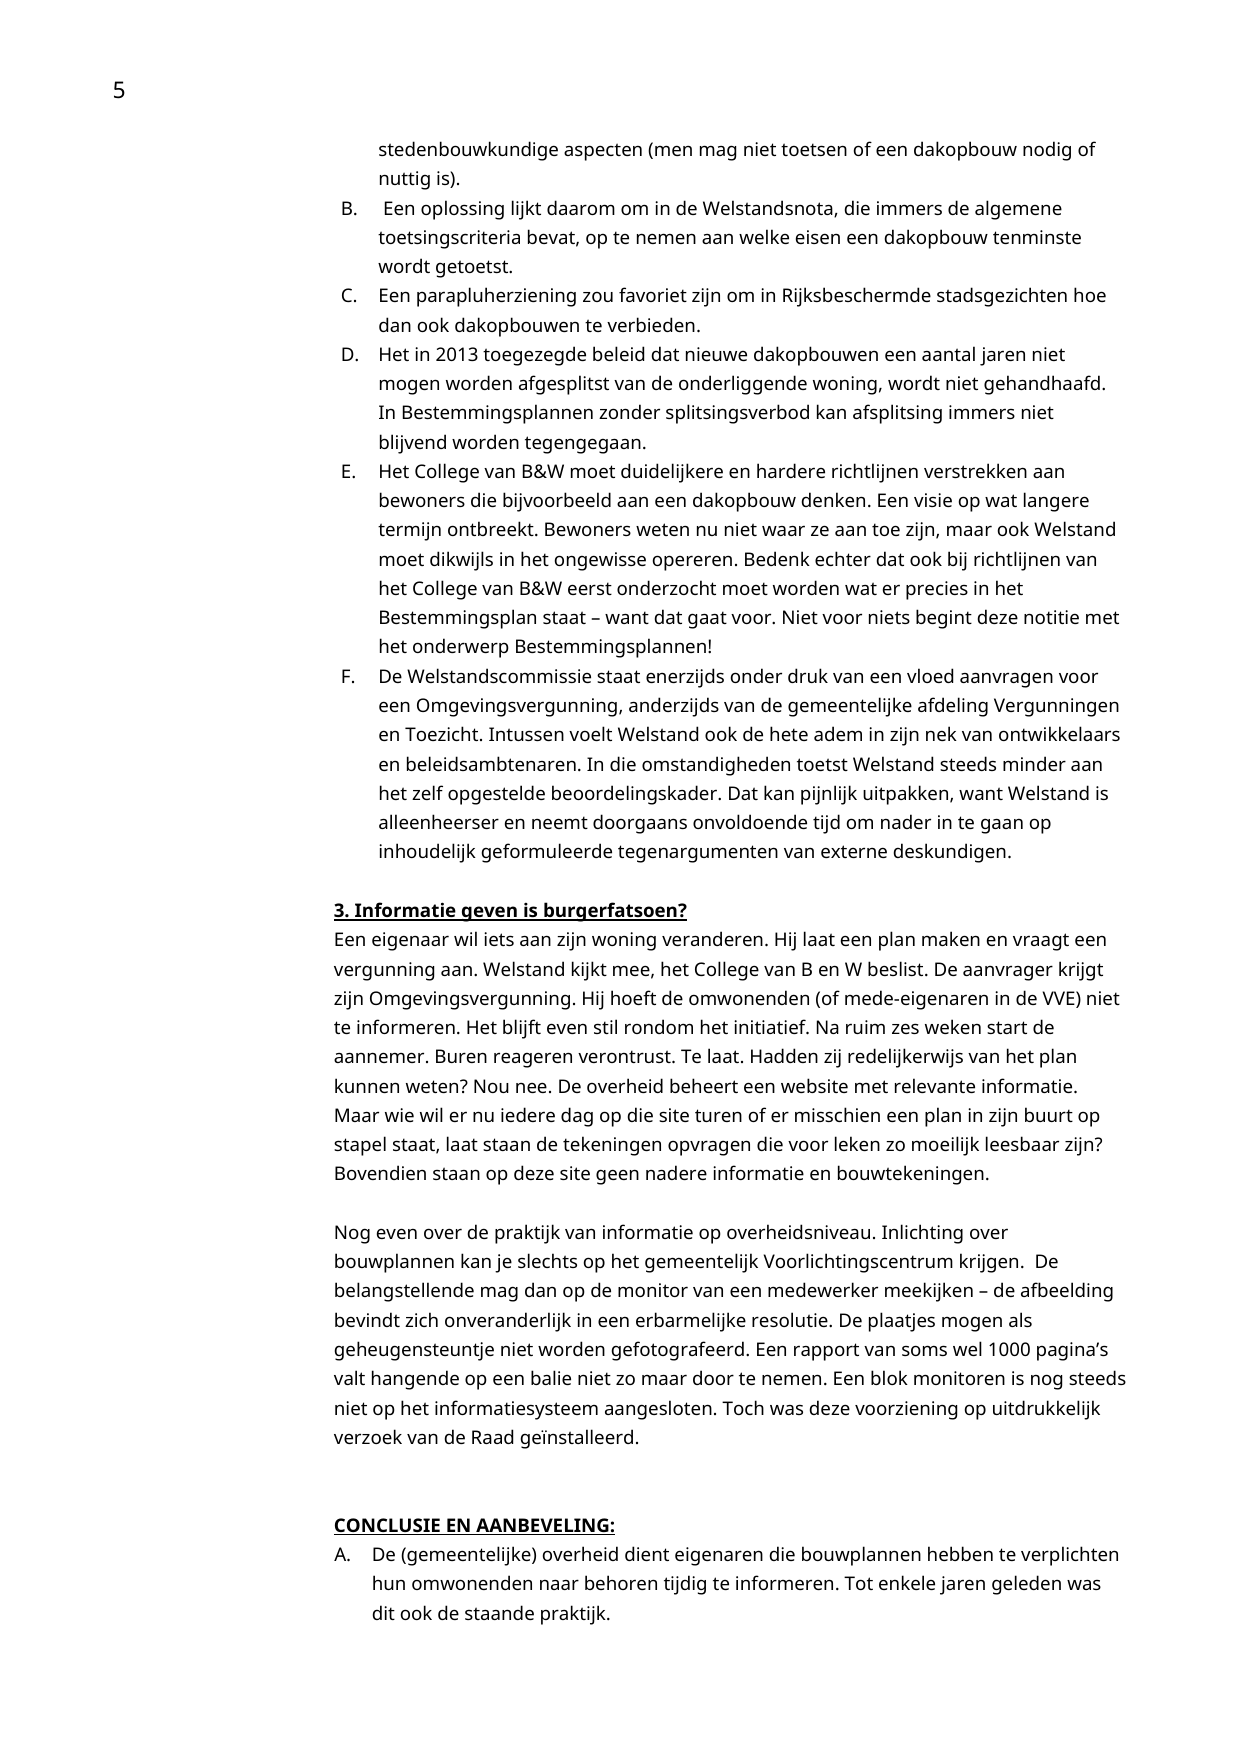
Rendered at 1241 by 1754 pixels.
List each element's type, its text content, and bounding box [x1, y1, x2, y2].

list Het in 2013 toegezegde beleid dat nieuwe dakopbouwen een aantal jaren niet mogen worden afgesplitst van de onderliggende woning, wordt niet gehandhaafd. In Bestemmingsplannen zonder splitsingsverbod kan afsplitsing immers niet blijvend worden tegengegaan. [341, 341, 1128, 454]
text Nog even over de praktijk van informatie op overheidsniveau. Inlichting over bouwplannen kan je slechts op het gemeentelijk Voorlichtingscentrum krijgen. De belangstellende mag dan op de monitor van een medewerker meekijken – de afbeelding bevindt zich onveranderlijk in een erbarmelijke resolutie. De plaatjes mogen als geheugensteuntje niet worden gefotografeerd. Een rapport van soms wel 1000 pagina’s valt hangende op een balie niet zo maar door te nemen. Een blok monitoren is nog steeds niet op het informatiesysteem aangesloten. Toch was deze voorziening op uitdrukkelijk verzoek van de Raad geïnstalleerd. [334, 1219, 1128, 1450]
list De Welstandscommissie staat enerzijds onder druk van een vloed aanvragen voor een Omgevingsvergunning, anderzijds van de gemeentelijke afdeling Vergunningen en Toezicht. Intussen voelt Welstand ook de hete adem in zijn nek van ontwikkelaars en beleidsambtenaren. In die omstandigheden toetst Welstand steeds minder aan het zelf opgestelde beoordelingskader. Dat kan pijnlijk uitpakken, want Welstand is alleenheerser en neemt doorgaans onvoldoende tijd om nader in te gaan op inhoudelijk geformuleerde tegenargumenten van externe deskundigen. [341, 663, 1128, 864]
list Het College van B&W moet duidelijkere en hardere richtlijnen verstrekken aan bewoners die bijvoorbeeld aan een dakopbouw denken. Een visie op wat langere termijn ontbreekt. Bewoners weten nu niet waar ze aan toe zijn, maar ook Welstand moet dikwijls in het ongewisse opereren. Bedenk echter dat ook bij richtlijnen van het College van B&W eerst onderzocht moet worden wat er precies in het Bestemmingsplan staat – want dat gaat voor. Niet voor niets begint deze notitie met het onderwerp Bestemmingsplannen! [341, 458, 1128, 659]
list De (gemeentelijke) overheid dient eigenaren die bouwplannen hebben te verplichten hun omwonenden naar behoren tijdig te informeren. Tot enkele jaren geleden was dit ook de staande praktijk. [334, 1541, 1128, 1625]
list Een parapluherziening zou favoriet zijn om in Rijksbeschermde stadsgezichten hoe dan ook dakopbouwen te verbieden. [341, 283, 1128, 337]
text CONCLUSIE EN AANBEVELING: [334, 1512, 1128, 1537]
text Een eigenaar wil iets aan zijn woning veranderen. Hij laat een plan maken en vraagt een vergunning aan. Welstand kijkt mee, het College van B en W beslist. De aanvrager krijgt zijn Omgevingsvergunning. Hij hoeft de omwonenden (of mede-eigenaren in de VVE) niet te informeren. Het blijft even stil rondom het initiatief. Na ruim zes weken start de aannemer. Buren reageren verontrust. Te laat. Hadden zij redelijkerwijs van het plan kunnen weten? Nou nee. De overheid beheert een website met relevante informatie. Maar wie wil er nu iedere dag op die site turen of er misschien een plan in zijn buurt op stapel staat, laat staan de tekeningen opvragen die voor leken zo moeilijk leesbaar zijn? Bovendien staan op deze site geen nadere informatie en bouwtekeningen. [334, 927, 1128, 1186]
list Een oplossing lijkt daarom om in de Welstandsnota, die immers de algemene toetsingscriteria bevat, op te nemen aan welke eisen een dakopbouw tenminste wordt getoetst. [341, 195, 1128, 279]
text 3. Informatie geven is burgerfatsoen? [112, 897, 1128, 923]
list Er zou een ‘parapluherziening’ nodig zijn om in Bestemmingsplannen de huidige hausse aan dakopbouwen aan de oorspronkelijke, redelijke eisen van welstand te binden. De Welstandscommissie maakt dan uit wat die redelijke eisen zijn. Welstand kan een dakopbouw weigeren op esthetische gronden (bijvoorbeeld gekozen materiaal), maar de architectonische betekenis, zoals de waarde van een ensemble, blijft dan al gauw buiten schot. Bovendien heeft Welstand geen visie te geven op stedenbouwkundige aspecten (men mag niet toetsen of een dakopbouw nodig of nuttig is). [341, 136, 1128, 191]
